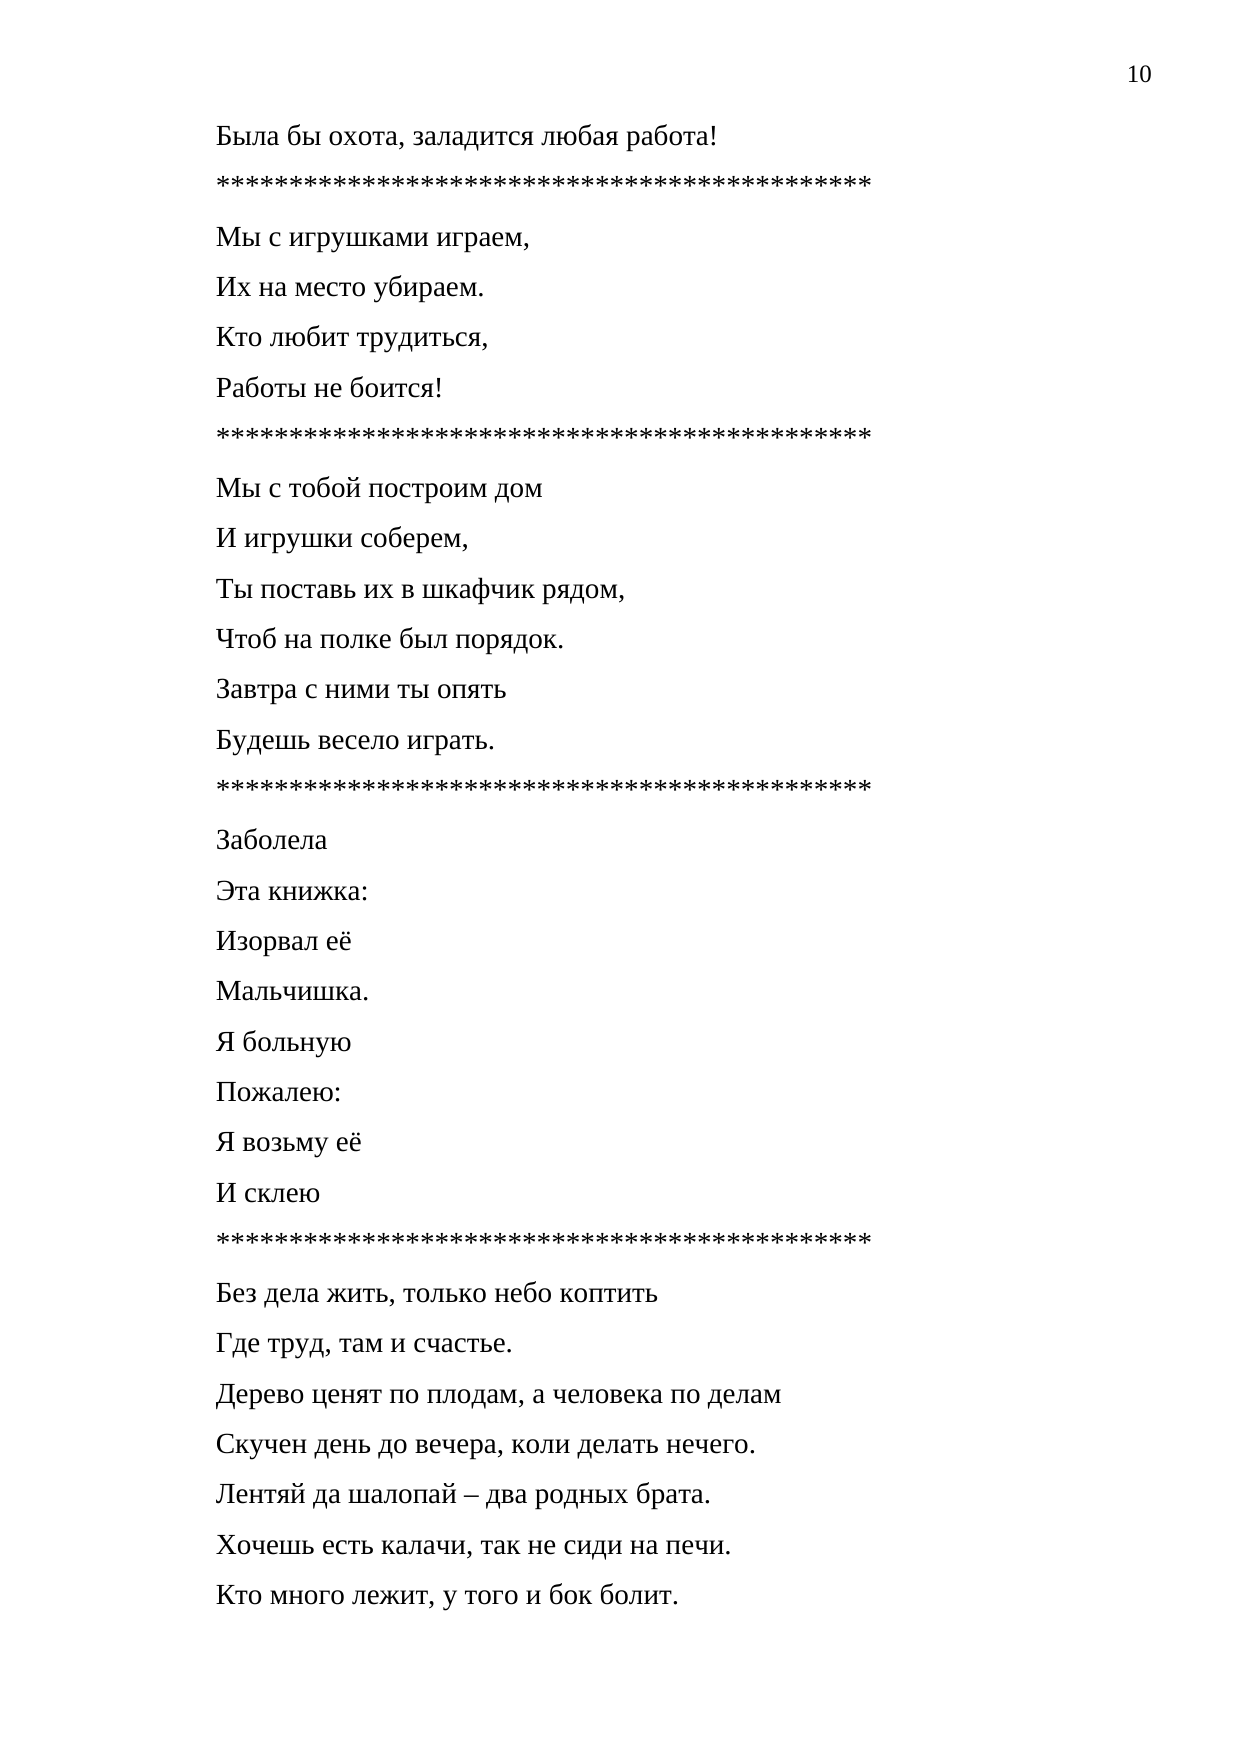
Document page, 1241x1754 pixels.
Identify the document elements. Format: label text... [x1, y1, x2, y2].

text Хочешь есть калачи, так не сиди на печи. [216, 1527, 1152, 1560]
text ********************************************* [216, 420, 1152, 453]
text Была бы охота, заладится любая работа! ********************************************* [216, 118, 1152, 202]
text ********************************************* [216, 772, 1152, 806]
text Дерево ценят по плодам, а человека по делам [216, 1376, 1152, 1409]
text Завтра с ними ты опять [216, 672, 1152, 705]
text Чтоб на полке был порядок. [216, 621, 1152, 655]
text Заболела Эта книжка: Изорвал её Мальчишка. Я больную Пожалею: Я возьму её И склею [216, 822, 1152, 1208]
text Работы не боится! [216, 370, 1152, 403]
text И игрушки соберем, [216, 521, 1152, 554]
text Без дела жить, только небо коптить [216, 1275, 1152, 1309]
text Кто много лежит, у того и бок болит. [216, 1577, 1152, 1611]
text Кто любит трудиться, [216, 319, 1152, 353]
text Мы с тобой построим дом [216, 470, 1152, 504]
text Где труд, там и счастье. [216, 1326, 1152, 1359]
text Их на место убираем. [216, 269, 1152, 303]
text ********************************************* [216, 1225, 1152, 1258]
text Скучен день до вечера, коли делать нечего. [216, 1426, 1152, 1460]
text Ты поставь их в шкафчик рядом, [216, 571, 1152, 604]
text Будешь весело играть. [216, 722, 1152, 755]
text Лентяй да шалопай – два родных брата. [216, 1477, 1152, 1510]
text Мы с игрушками играем, [216, 219, 1152, 252]
